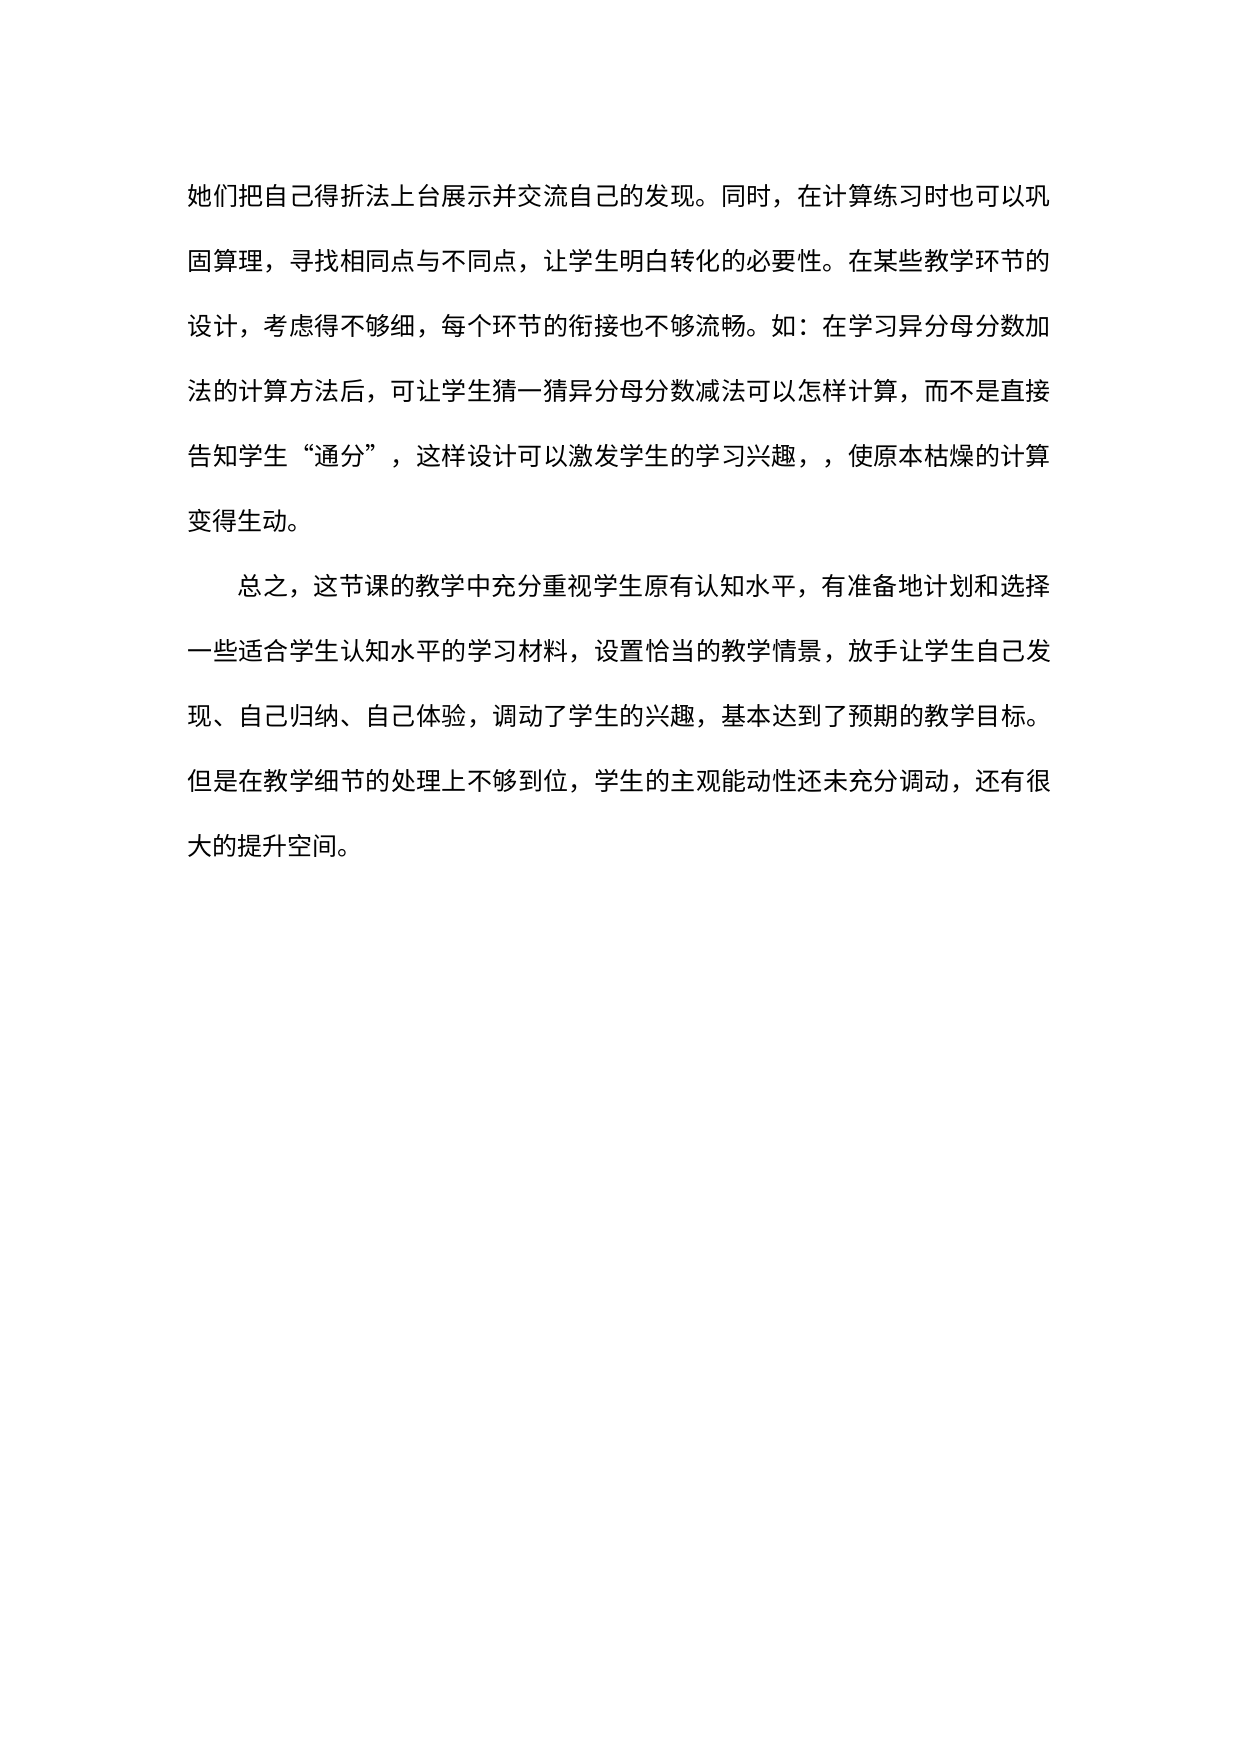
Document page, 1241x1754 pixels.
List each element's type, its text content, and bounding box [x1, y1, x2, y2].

text 总之，这节课的教学中充分重视学生原有认知水平，有准备地计划和选择一些适合学生认知水平的学习材料，设置恰当的教学情景，放手让学生自己发现、自己归纳、自己体验，调动了学生的兴趣，基本达到了预期的教学目标。但是在教学细节的处理上不够到位，学生的主观能动性还未充分调动，还有很大的提升空间。 [187, 552, 1053, 877]
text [187, 162, 1053, 552]
